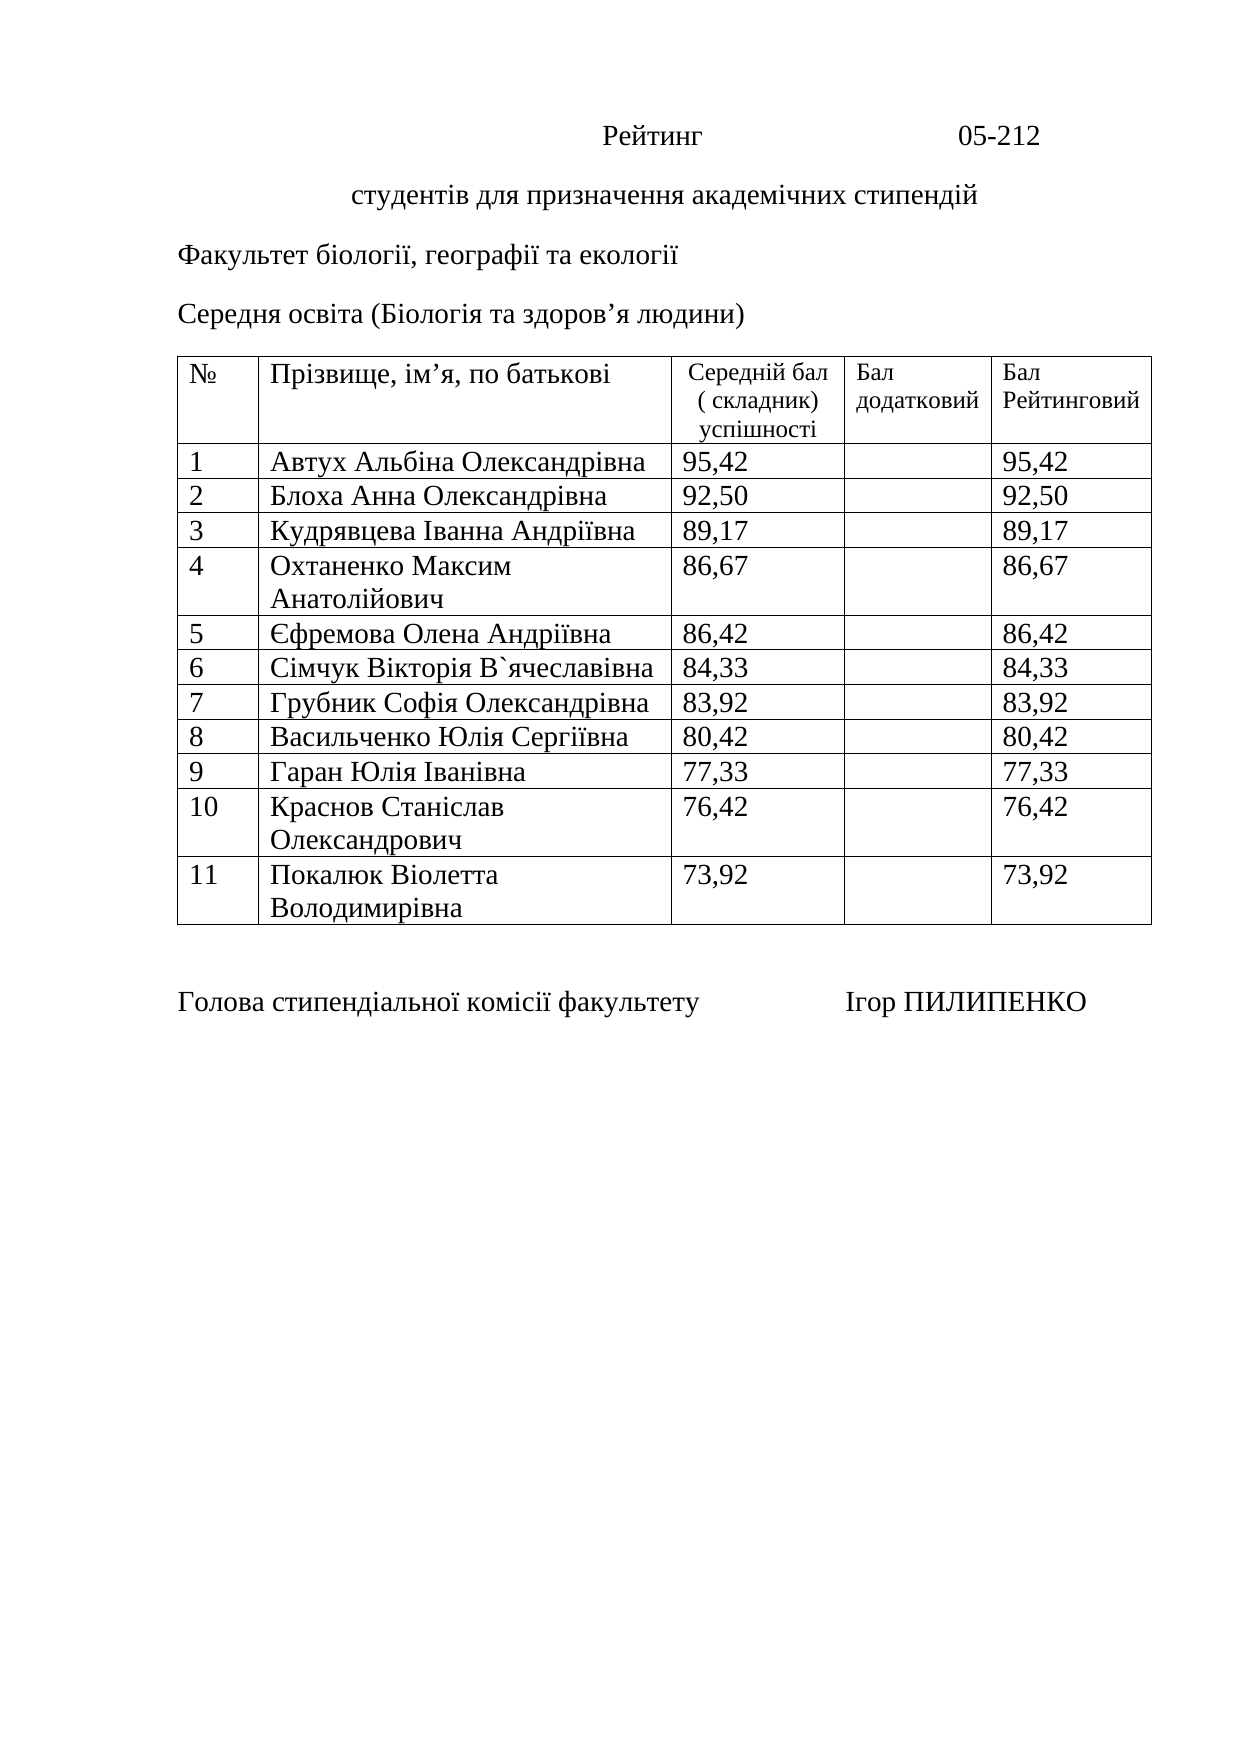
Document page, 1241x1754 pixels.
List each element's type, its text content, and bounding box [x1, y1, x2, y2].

table_cell Гаран Юлія Іванівна [259, 754, 671, 788]
table_cell 73,92 [672, 857, 844, 924]
table_cell [845, 444, 991, 477]
table_cell 1 [178, 444, 258, 477]
table_cell 76,42 [992, 789, 1151, 856]
text Рейтинг 05-212 [177, 118, 1152, 152]
table_header Бал Рейтинговий [992, 357, 1151, 443]
table_cell 77,33 [992, 754, 1151, 788]
table_cell 92,50 [992, 479, 1151, 512]
table_cell Краснов Станіслав Олександрович [259, 789, 671, 856]
table_cell [845, 685, 991, 718]
table_cell 86,67 [992, 548, 1151, 615]
table_cell 2 [178, 479, 258, 512]
table_cell 7 [178, 685, 258, 718]
table_cell [845, 616, 991, 649]
table_header № [178, 357, 258, 443]
table_cell Єфремова Олена Андріївна [259, 616, 671, 649]
table_cell [845, 513, 991, 547]
table_cell 86,67 [672, 548, 844, 615]
table_cell [845, 857, 991, 924]
table_cell 77,33 [672, 754, 844, 788]
table_cell 95,42 [672, 444, 844, 477]
table_cell 73,92 [992, 857, 1151, 924]
table_cell 3 [178, 513, 258, 547]
table_cell [845, 720, 991, 753]
table_cell [845, 650, 991, 684]
table_cell 84,33 [672, 650, 844, 684]
table_cell 92,50 [672, 479, 844, 512]
text Голова стипендіальної комісії факультету Ігор ПИЛИПЕНКО [177, 984, 1152, 1018]
table_cell [845, 548, 991, 615]
table_cell [845, 754, 991, 788]
table_cell 6 [178, 650, 258, 684]
table_cell 4 [178, 548, 258, 615]
table_cell 95,42 [992, 444, 1151, 477]
table_cell 86,42 [672, 616, 844, 649]
text Середня освіта (Біологія та здоров’я людини) [177, 296, 1152, 330]
table_cell Васильченко Юлія Сергіївна [259, 720, 671, 753]
table_cell 76,42 [672, 789, 844, 856]
text Факультет біології, географії та екології [177, 237, 1152, 270]
table_cell Сімчук Вікторія В`ячеславівна [259, 650, 671, 684]
table_header Середній бал ( складник) успішності [672, 357, 844, 443]
table_cell 80,42 [672, 720, 844, 753]
table_cell 86,42 [992, 616, 1151, 649]
table_cell Покалюк Віолетта Володимирівна [259, 857, 671, 924]
table_cell 10 [178, 789, 258, 856]
table_cell 84,33 [992, 650, 1151, 684]
table_cell 83,92 [992, 685, 1151, 718]
table_cell 11 [178, 857, 258, 924]
table_cell Кудрявцева Іванна Андріївна [259, 513, 671, 547]
text студентів для призначення академічних стипендій [177, 177, 1152, 211]
table_cell [845, 789, 991, 856]
table_cell 83,92 [672, 685, 844, 718]
table_header Бал додатковий [845, 357, 991, 443]
table_cell Охтаненко Максим Анатолійович [259, 548, 671, 615]
table_cell [845, 479, 991, 512]
table_cell Автух Альбіна Олександрівна [259, 444, 671, 477]
table_cell Грубник Софія Олександрівна [259, 685, 671, 718]
table_cell 89,17 [672, 513, 844, 547]
table_cell 9 [178, 754, 258, 788]
table_cell 8 [178, 720, 258, 753]
table_cell 5 [178, 616, 258, 649]
table_cell 89,17 [992, 513, 1151, 547]
table_header Прізвище, ім’я, по батькові [259, 357, 671, 443]
table_cell Блоха Анна Олександрівна [259, 479, 671, 512]
table_cell 80,42 [992, 720, 1151, 753]
